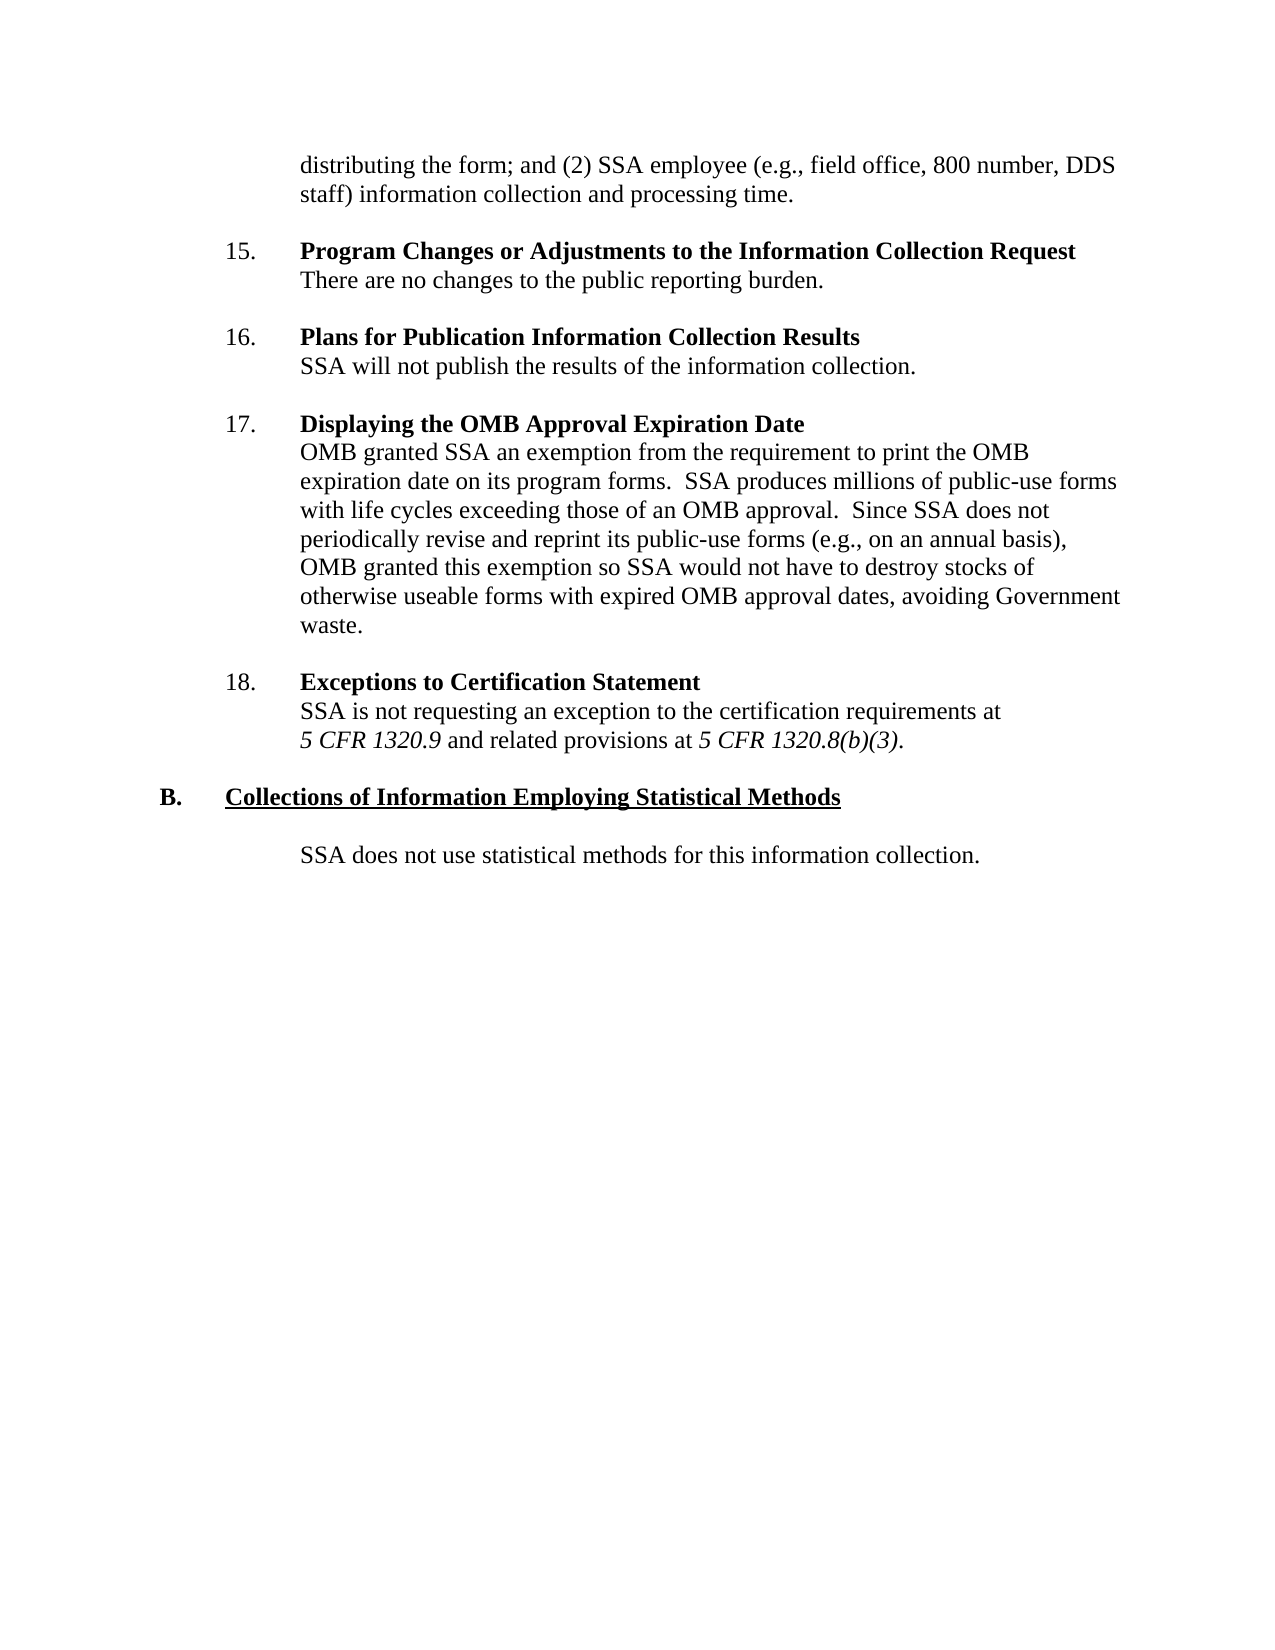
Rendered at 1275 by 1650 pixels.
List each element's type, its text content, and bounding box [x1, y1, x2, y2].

text There are no changes to the public reporting burden. [225, 265, 1125, 294]
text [225, 150, 1125, 207]
text 5 CFR 1320.9 and related provisions at 5 CFR 1320.8(b)(3). [300, 725, 1125, 754]
text SSA is not requesting an exception to the certification requirements at [225, 696, 1125, 725]
text SSA does not use statistical methods for this information collection. [225, 840, 1125, 869]
text 16. Plans for Publication Information Collection Results [225, 322, 1125, 351]
text SSA will not publish the results of the information collection. [225, 351, 1125, 380]
text B. Collections of Information Employing Statistical Methods [159, 782, 1125, 811]
text 15. Program Changes or Adjustments to the Information Collection Request [225, 236, 1125, 265]
text 18. Exceptions to Certification Statement [225, 667, 1125, 696]
text OMB granted SSA an exemption from the requirement to print the OMB expiration date on its program forms. SSA produces millions of public-use forms with life cycles exceeding those of an OMB approval. Since SSA does not periodically revise and reprint its public-use forms (e.g., on an annual basis), OMB granted this exemption so SSA would not have to destroy stocks of otherwise useable forms with expired OMB approval dates, avoiding Government waste. [225, 437, 1125, 639]
text 17. Displaying the OMB Approval Expiration Date [225, 409, 1125, 437]
